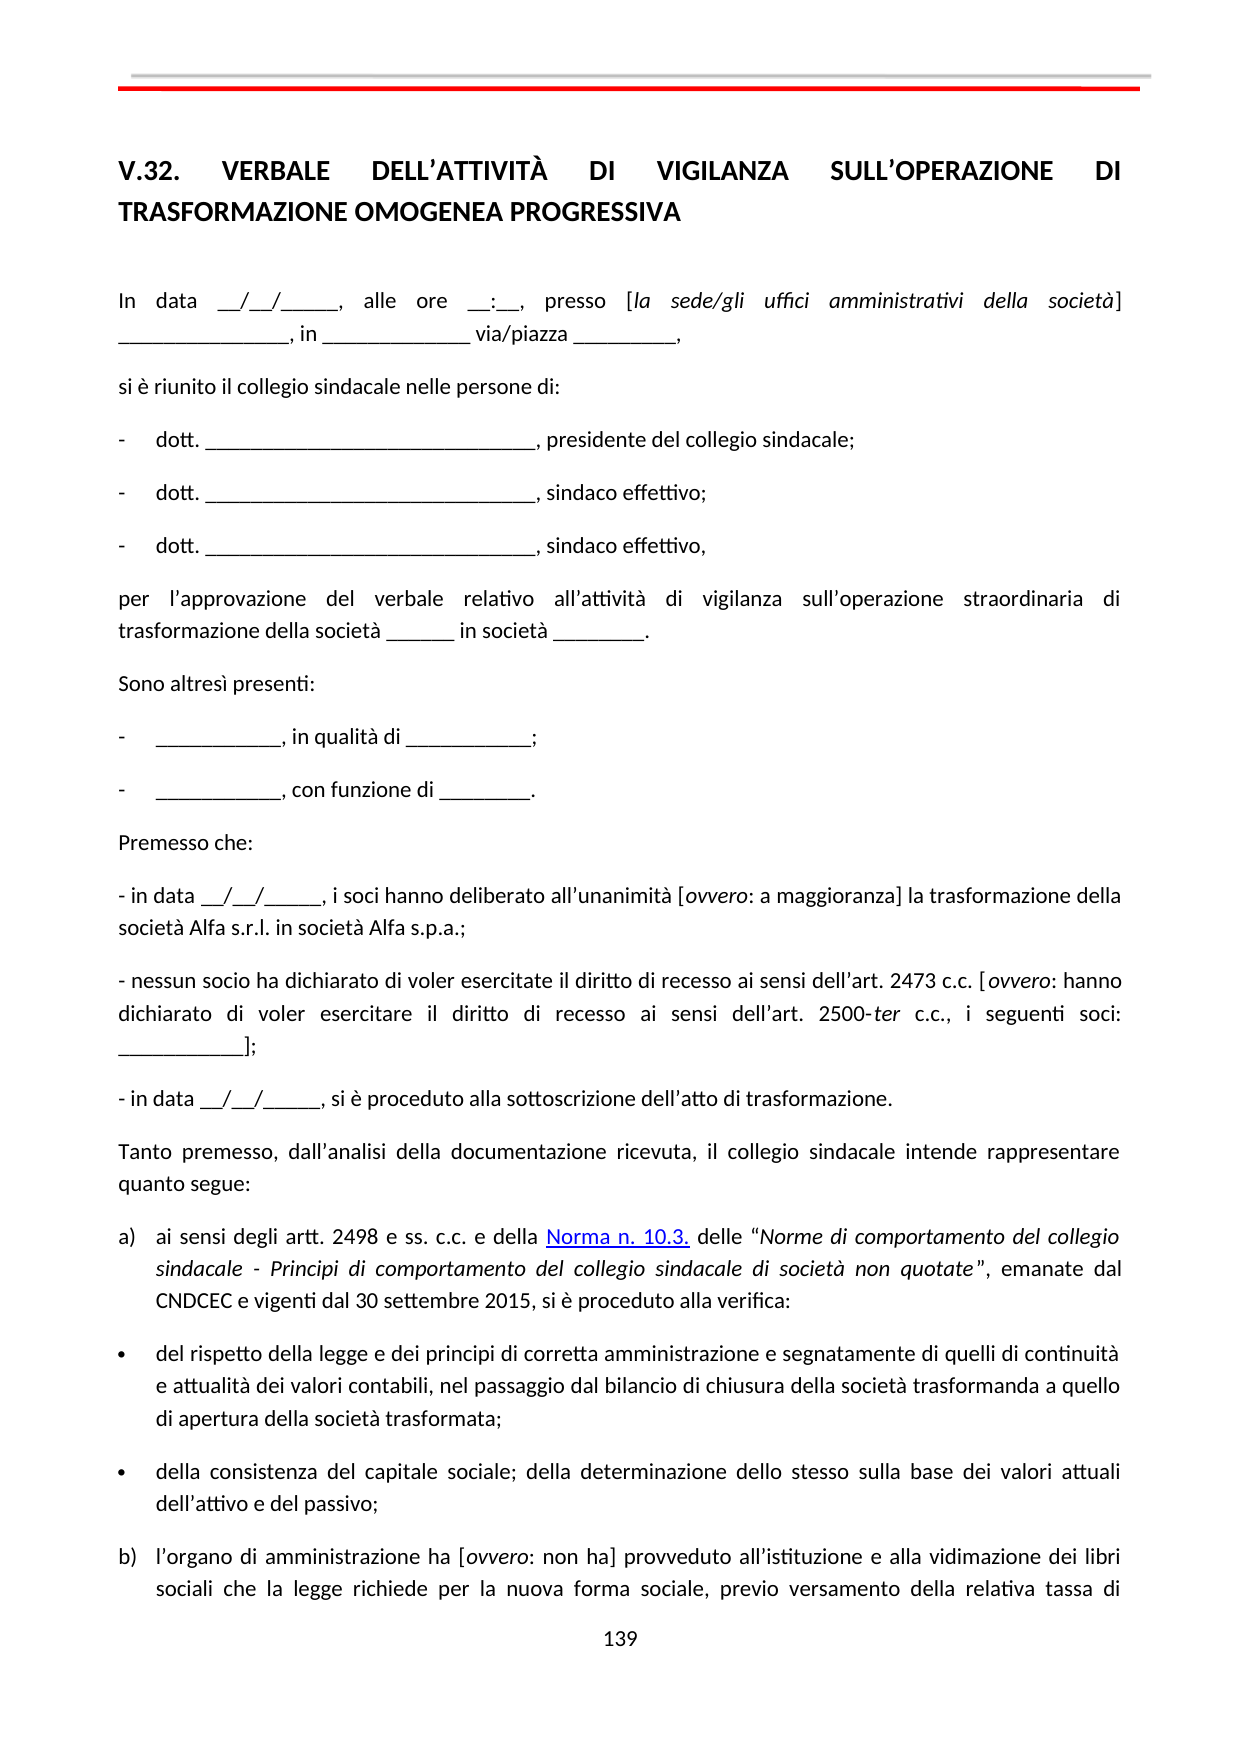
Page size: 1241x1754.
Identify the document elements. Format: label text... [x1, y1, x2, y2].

list dott. _____________________________, presidente del collegio sindacale; [118, 425, 1122, 453]
list della consistenza del capitale sociale; della determinazione dello stesso sulla base dei valori attuali dell’attivo e del passivo; [118, 1457, 1122, 1517]
subtitle V.32. VERBALE DELL’ATTIVITÀ DI VIGILANZA SULL’OPERAZIONE DI TRASFORMAZIONE OMOGENEA PROGRESSIVA [118, 152, 1122, 228]
text - in data __/__/_____, si è proceduto alla sottoscrizione dell’atto di trasformazione. [118, 1084, 1122, 1112]
list del rispetto della legge e dei principi di corretta amministrazione e segnatamente di quelli di continuità e attualità dei valori contabili, nel passaggio dal bilancio di chiusura della società trasformanda a quello di apertura della società trasformata; [118, 1339, 1122, 1432]
list ai sensi degli artt. 2498 e ss. c.c. e della Norma n. 10.3. delle “Norme di comportamento del collegio sindacale - Principi di comportamento del collegio sindacale di società non quotate”, emanate dal CNDCEC e vigenti dal 30 settembre 2015, si è proceduto alla verifica: [118, 1222, 1122, 1314]
list ___________, con funzione di ________. [118, 775, 1122, 803]
text per l’approvazione del verbale relativo all’attività di vigilanza sull’operazione straordinaria di trasformazione della società ______ in società ________. [118, 584, 1122, 644]
list ___________, in qualità di ___________; [118, 722, 1122, 750]
text In data __/__/_____, alle ore __:__, presso [la sede/gli uffici amministrativi della società] _______________, in _____________ via/piazza _________, [118, 287, 1122, 347]
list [118, 1542, 1122, 1602]
text si è riunito il collegio sindacale nelle persone di: [118, 372, 1122, 400]
text Tanto premesso, dall’analisi della documentazione ricevuta, il collegio sindacale intende rappresentare quanto segue: [118, 1137, 1122, 1197]
text Sono altresì presenti: [118, 669, 1122, 697]
text - nessun socio ha dichiarato di voler esercitate il diritto di recesso ai sensi dell’art. 2473 c.c. [ovvero: hanno dichiarato di voler esercitare il diritto di recesso ai sensi dell’art. 2500-ter c.c., i seguenti soci: ___________]; [118, 966, 1122, 1059]
list dott. _____________________________, sindaco effettivo; [118, 478, 1122, 506]
text - in data __/__/_____, i soci hanno deliberato all’unanimità [ovvero: a maggioranza] la trasformazione della società Alfa s.r.l. in società Alfa s.p.a.; [118, 881, 1122, 941]
text Premesso che: [118, 828, 1122, 856]
list dott. _____________________________, sindaco effettivo, [118, 531, 1122, 559]
